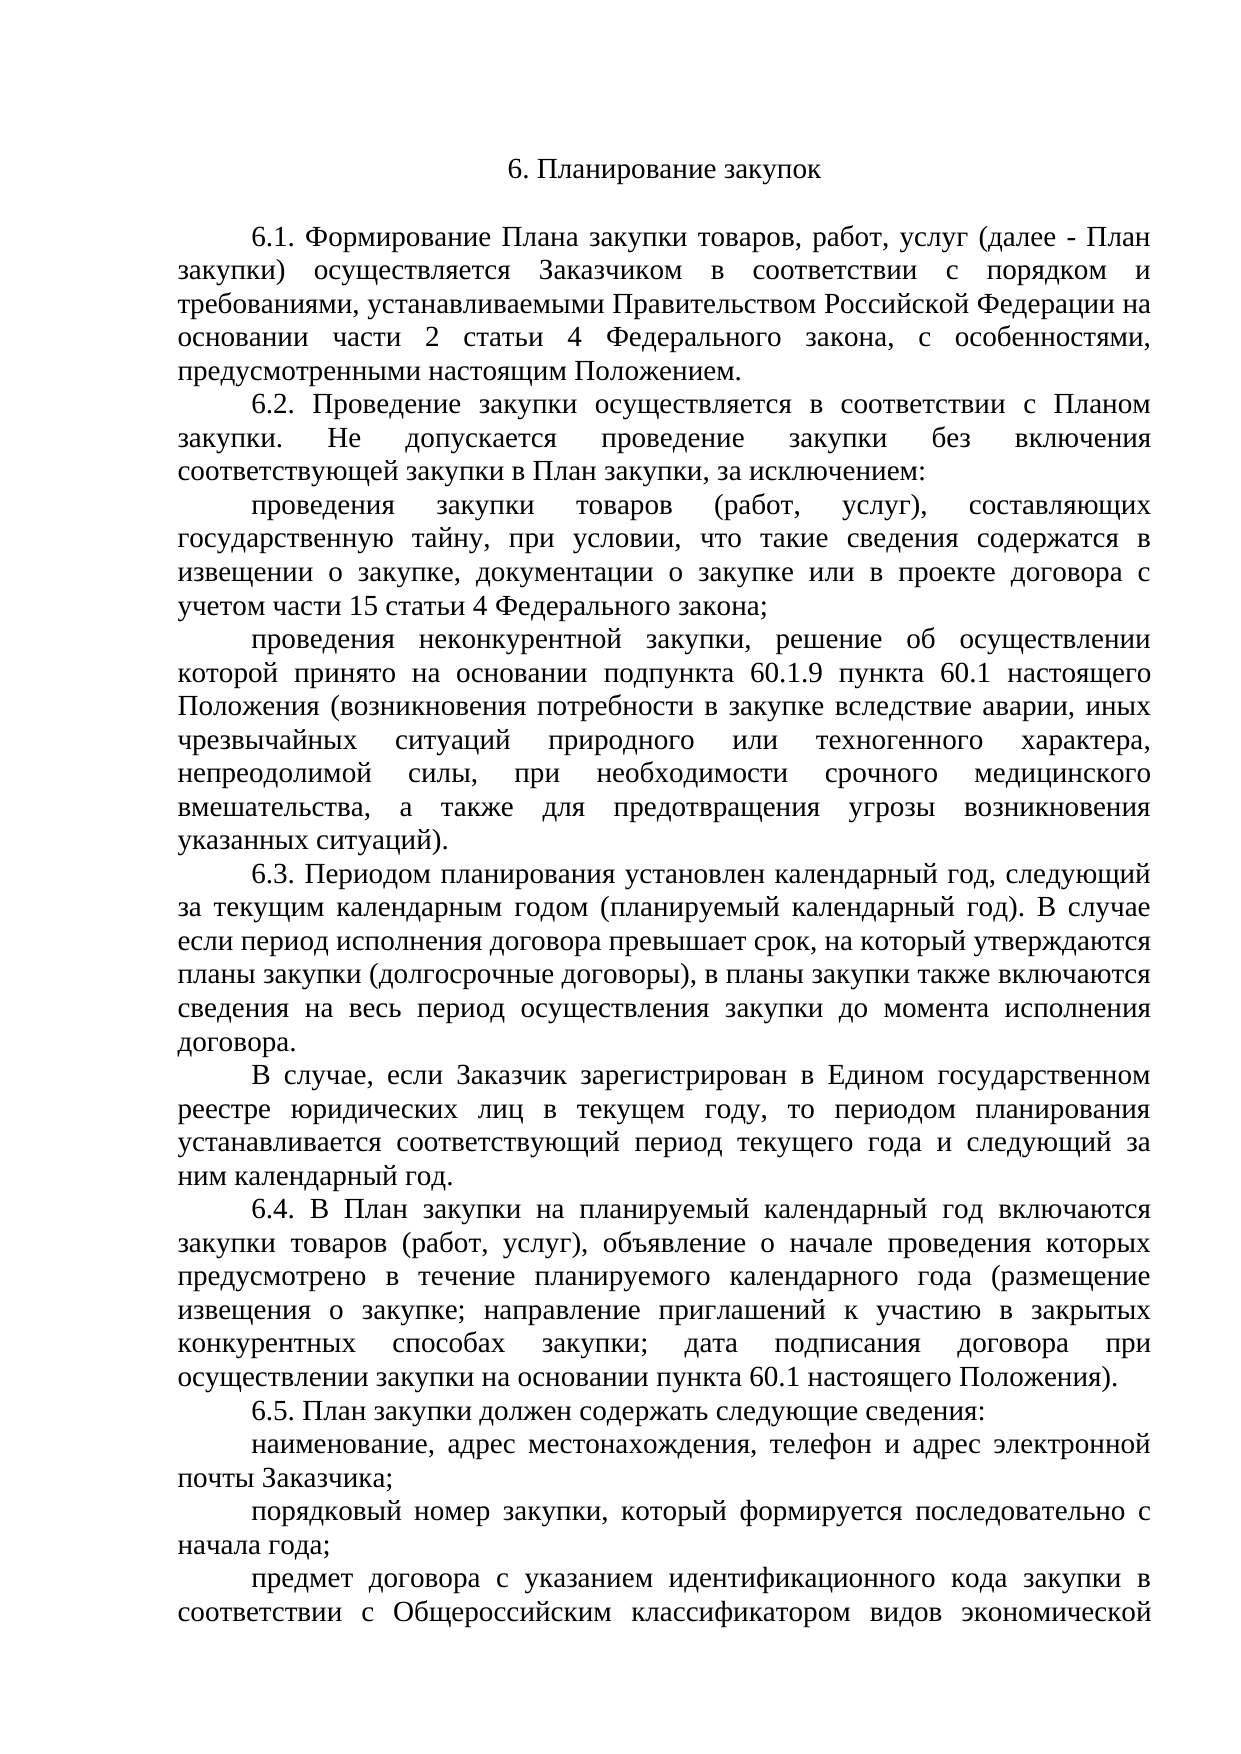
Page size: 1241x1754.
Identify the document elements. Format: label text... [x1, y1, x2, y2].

text 6.4. В План закупки на планируемый календарный год включаются закупки товаров (работ, услуг), объявление о начале проведения которых предусмотрено в течение планируемого календарного года (размещение извещения о закупке; направление приглашений к участию в закрытых конкурентных способах закупки; дата подписания договора при осуществлении закупки на основании пункта 60.1 настоящего Положения). [177, 1191, 1152, 1393]
text наименование, адрес местонахождения, телефон и адрес электронной почты Заказчика; [177, 1426, 1152, 1493]
text 6.3. Периодом планирования установлен календарный год, следующий за текущим календарным годом (планируемый календарный год). В случае если период исполнения договора превышает срок, на который утверждаются планы закупки (долгосрочные договоры), в планы закупки также включаются сведения на весь период осуществления закупки до момента исполнения договора. [177, 856, 1152, 1057]
text 6.2. Проведение закупки осуществляется в соответствии с Планом закупки. Не допускается проведение закупки без включения соответствующей закупки в План закупки, за исключением: [177, 386, 1152, 487]
text порядковый номер закупки, который формируется последовательно с начала года; [177, 1493, 1152, 1560]
text 6.5. План закупки должен содержать следующие сведения: [177, 1393, 1152, 1426]
text В случае, если Заказчик зарегистрирован в Едином государственном реестре юридических лиц в текущем году, то периодом планирования устанавливается соответствующий период текущего года и следующий за ним календарный год. [177, 1057, 1152, 1191]
text 6. Планирование закупок [177, 152, 1152, 185]
text 6.1. Формирование Плана закупки товаров, работ, услуг (далее - План закупки) осуществляется Заказчиком в соответствии с порядком и требованиями, устанавливаемыми Правительством Российской Федерации на основании части 2 статьи 4 Федерального закона, с особенностями, предусмотренными настоящим Положением. [177, 219, 1152, 386]
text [177, 1560, 1152, 1627]
text проведения закупки товаров (работ, услуг), составляющих государственную тайну, при условии, что такие сведения содержатся в извещении о закупке, документации о закупке или в проекте договора с учетом части 15 статьи 4 Федерального закона; [177, 487, 1152, 621]
text проведения неконкурентной закупки, решение об осуществлении которой принято на основании подпункта 60.1.9 пункта 60.1 настоящего Положения (возникновения потребности в закупке вследствие аварии, иных чрезвычайных ситуаций природного или техногенного характера, непреодолимой силы, при необходимости срочного медицинского вмешательства, а также для предотвращения угрозы возникновения указанных ситуаций). [177, 621, 1152, 856]
